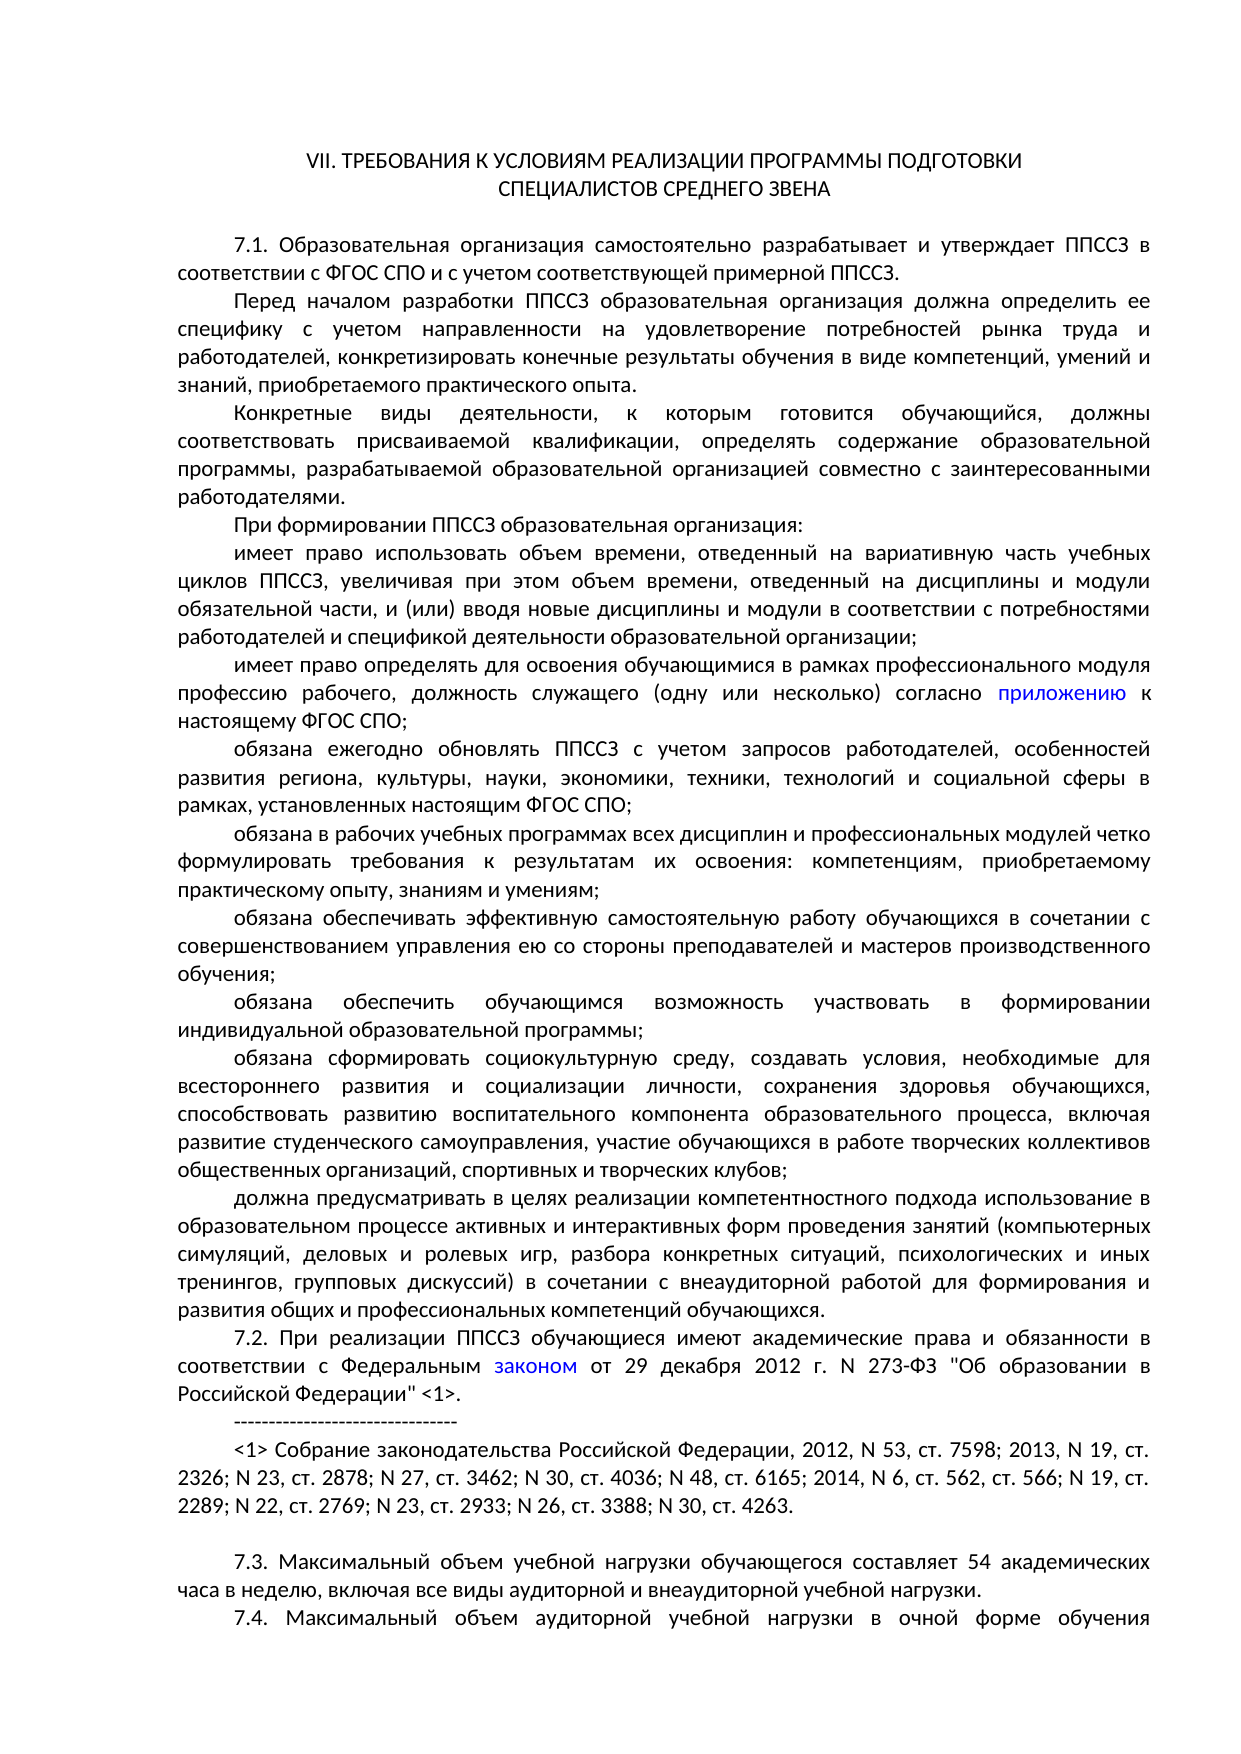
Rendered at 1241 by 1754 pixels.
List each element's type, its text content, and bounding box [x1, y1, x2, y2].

text При формировании ППССЗ образовательная организация: [177, 510, 1152, 538]
text Конкретные виды деятельности, к которым готовится обучающийся, должны соответствовать присваиваемой квалификации, определять содержание образовательной программы, разрабатываемой образовательной организацией совместно с заинтересованными работодателями. [177, 398, 1152, 510]
text обязана ежегодно обновлять ППССЗ с учетом запросов работодателей, особенностей развития региона, культуры, науки, экономики, техники, технологий и социальной сферы в рамках, установленных настоящим ФГОС СПО; [177, 734, 1152, 819]
text 7.2. При реализации ППССЗ обучающиеся имеют академические права и обязанности в соответствии с Федеральным законом от 29 декабря 2012 г. N 273-ФЗ "Об образовании в Российской Федерации" <1>. [177, 1323, 1152, 1407]
text должна предусматривать в целях реализации компетентностного подхода использование в образовательном процессе активных и интерактивных форм проведения занятий (компьютерных симуляций, деловых и ролевых игр, разбора конкретных ситуаций, психологических и иных тренингов, групповых дискуссий) в сочетании с внеаудиторной работой для формирования и развития общих и профессиональных компетенций обучающихся. [177, 1183, 1152, 1323]
text 7.1. Образовательная организация самостоятельно разрабатывает и утверждает ППССЗ в соответствии с ФГОС СПО и с учетом соответствующей примерной ППССЗ. [177, 230, 1152, 286]
text имеет право использовать объем времени, отведенный на вариативную часть учебных циклов ППССЗ, увеличивая при этом объем времени, отведенный на дисциплины и модули обязательной части, и (или) вводя новые дисциплины и модули в соответствии с потребностями работодателей и спецификой деятельности образовательной организации; [177, 538, 1152, 651]
text VII. ТРЕБОВАНИЯ К УСЛОВИЯМ РЕАЛИЗАЦИИ ПРОГРАММЫ ПОДГОТОВКИ [177, 146, 1152, 174]
text 7.3. Максимальный объем учебной нагрузки обучающегося составляет 54 академических часа в неделю, включая все виды аудиторной и внеаудиторной учебной нагрузки. [177, 1547, 1152, 1603]
text обязана обеспечить обучающимся возможность участвовать в формировании индивидуальной образовательной программы; [177, 987, 1152, 1043]
text <1> Собрание законодательства Российской Федерации, 2012, N 53, ст. 7598; 2013, N 19, ст. 2326; N 23, ст. 2878; N 27, ст. 3462; N 30, ст. 4036; N 48, ст. 6165; 2014, N 6, ст. 562, ст. 566; N 19, ст. 2289; N 22, ст. 2769; N 23, ст. 2933; N 26, ст. 3388; N 30, ст. 4263. [177, 1435, 1152, 1519]
text обязана сформировать социокультурную среду, создавать условия, необходимые для всестороннего развития и социализации личности, сохранения здоровья обучающихся, способствовать развитию воспитательного компонента образовательного процесса, включая развитие студенческого самоуправления, участие обучающихся в работе творческих коллективов общественных организаций, спортивных и творческих клубов; [177, 1043, 1152, 1183]
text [177, 1603, 1152, 1631]
text имеет право определять для освоения обучающимися в рамках профессионального модуля профессию рабочего, должность служащего (одну или несколько) согласно приложению к настоящему ФГОС СПО; [177, 651, 1152, 734]
text обязана в рабочих учебных программах всех дисциплин и профессиональных модулей четко формулировать требования к результатам их освоения: компетенциям, приобретаемому практическому опыту, знаниям и умениям; [177, 819, 1152, 903]
text -------------------------------- [177, 1407, 1152, 1435]
text обязана обеспечивать эффективную самостоятельную работу обучающихся в сочетании с совершенствованием управления ею со стороны преподавателей и мастеров производственного обучения; [177, 903, 1152, 987]
text СПЕЦИАЛИСТОВ СРЕДНЕГО ЗВЕНА [177, 174, 1152, 202]
text Перед началом разработки ППССЗ образовательная организация должна определить ее специфику с учетом направленности на удовлетворение потребностей рынка труда и работодателей, конкретизировать конечные результаты обучения в виде компетенций, умений и знаний, приобретаемого практического опыта. [177, 286, 1152, 398]
